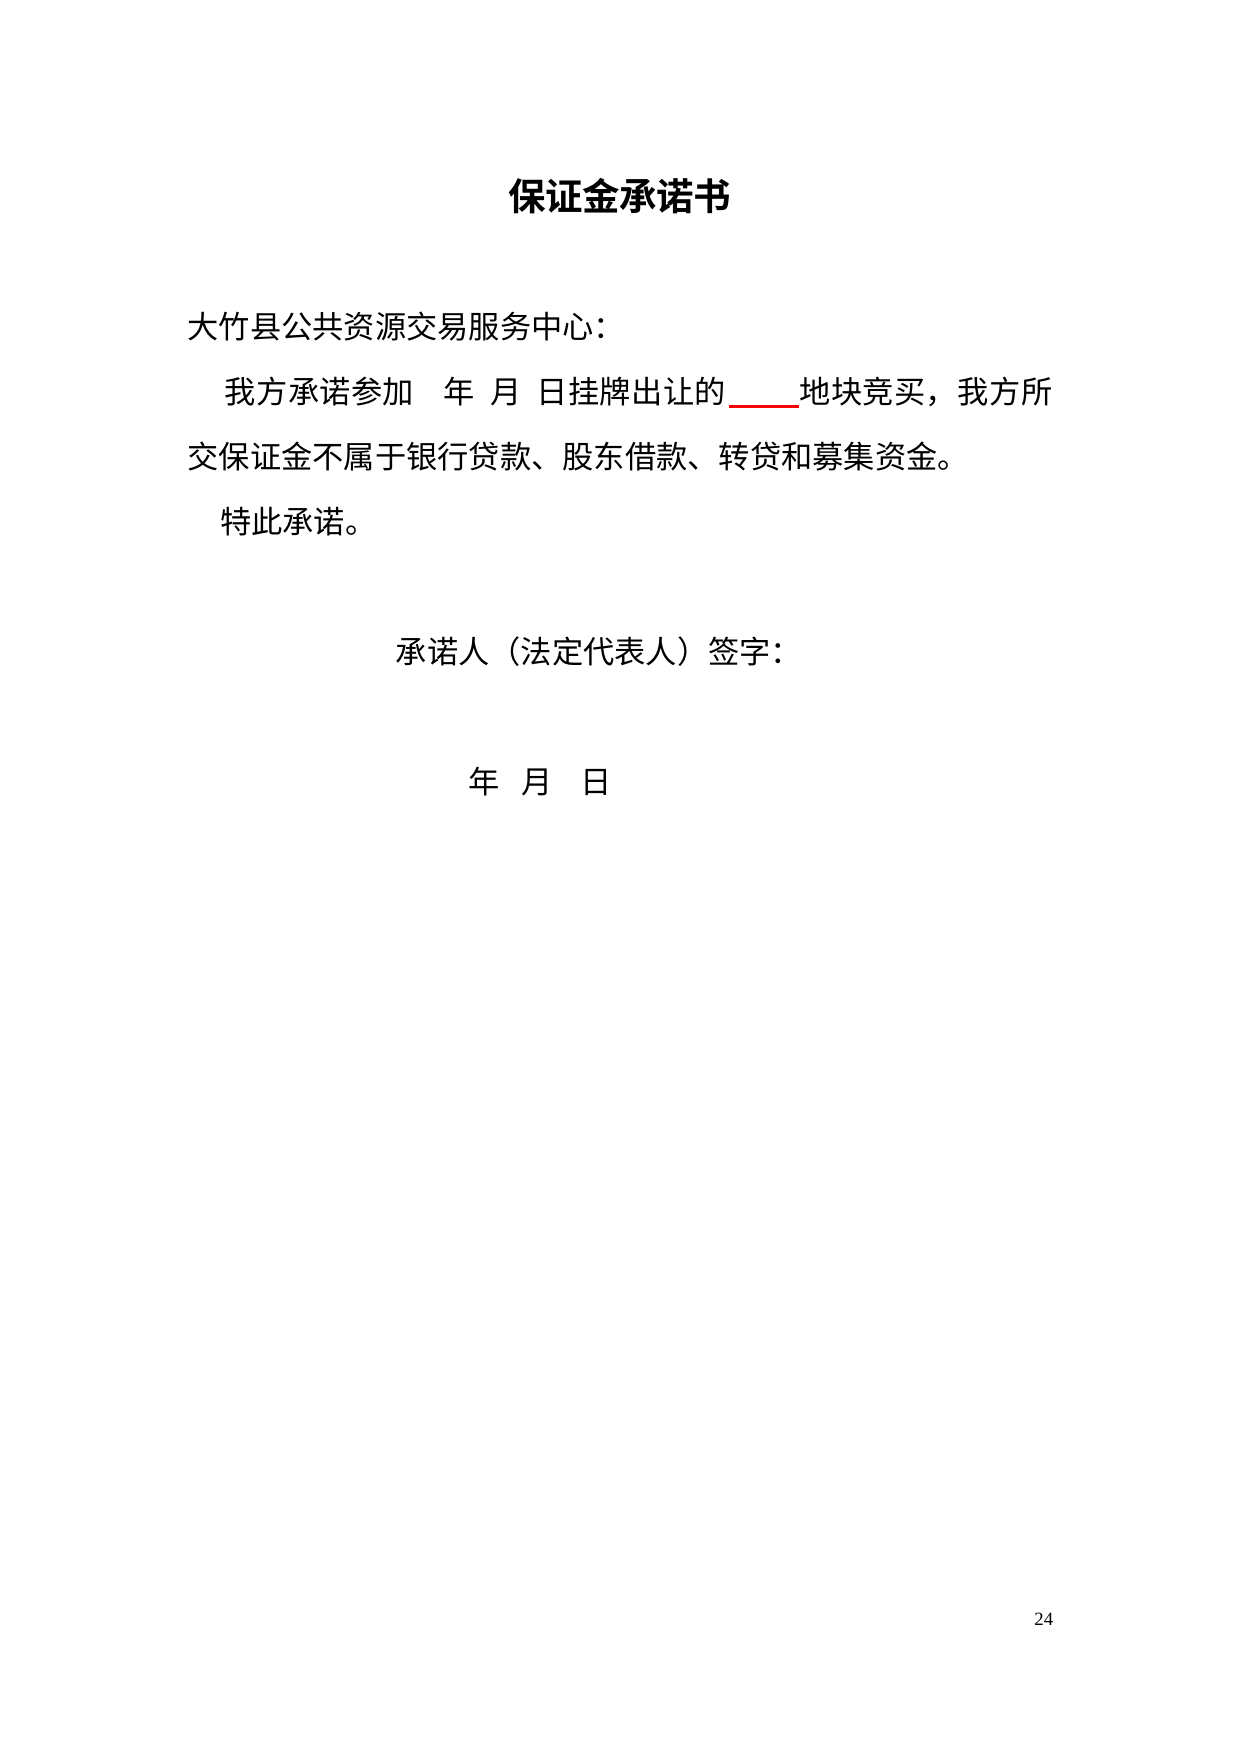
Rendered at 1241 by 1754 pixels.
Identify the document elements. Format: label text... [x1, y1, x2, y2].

text 大竹县公共资源交易服务中心： [187, 292, 1053, 357]
text 我方承诺参加 年 月 日挂牌出让的 地块竞买，我方所交保证金不属于银行贷款、股东借款、转贷和募集资金。 [187, 357, 1053, 487]
text 承诺人（法定代表人）签字： [187, 617, 1053, 682]
text 年 月 日 [187, 747, 1053, 812]
text 特此承诺。 [187, 487, 1053, 552]
text 保证金承诺书 [187, 162, 1053, 227]
